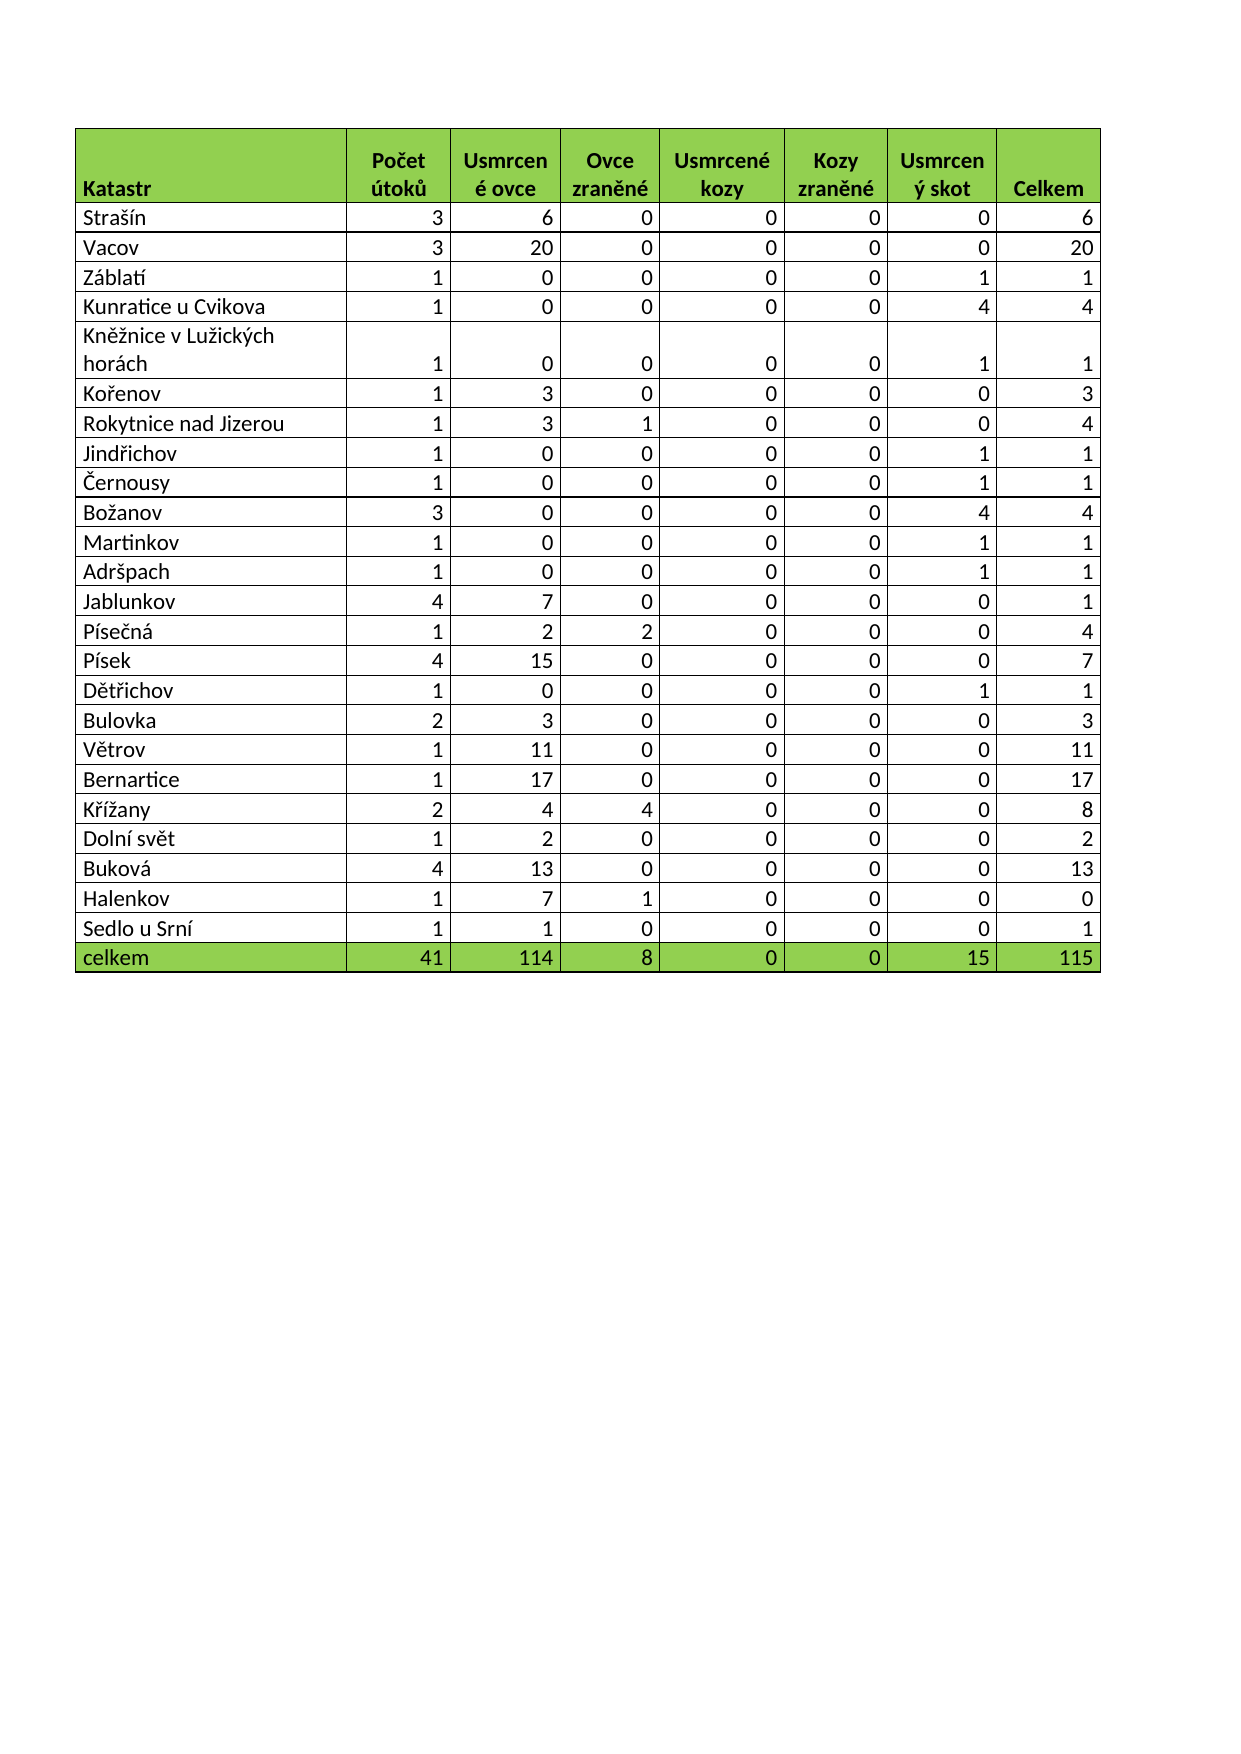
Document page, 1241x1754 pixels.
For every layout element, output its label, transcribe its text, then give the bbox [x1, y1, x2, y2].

table_cell 1 [888, 527, 996, 556]
table_cell 0 [785, 233, 887, 261]
table_cell 0 [888, 379, 996, 407]
table_cell 1 [347, 616, 450, 645]
table_cell 15 [888, 943, 996, 971]
table_cell 2 [997, 824, 1100, 853]
table_cell 1 [451, 913, 560, 942]
table_header Katastr [76, 129, 346, 202]
table_cell 1 [888, 438, 996, 467]
table_cell 0 [660, 292, 784, 321]
table_cell 1 [888, 676, 996, 704]
table_cell Záblatí [76, 262, 346, 291]
table_cell 1 [347, 735, 450, 763]
table_cell 0 [561, 854, 659, 882]
table_cell 0 [660, 794, 784, 823]
table_cell 3 [997, 705, 1100, 734]
table_cell Bernartice [76, 765, 346, 793]
table_cell Vacov [76, 233, 346, 261]
table_cell 0 [660, 233, 784, 261]
table_cell 1 [997, 586, 1100, 615]
table_cell 3 [997, 379, 1100, 407]
table_cell 0 [785, 292, 887, 321]
table_cell 1 [347, 379, 450, 407]
table_cell 0 [888, 824, 996, 853]
table_cell Strašín [76, 203, 346, 231]
table_cell 0 [660, 676, 784, 704]
table_cell 0 [561, 498, 659, 526]
table_cell 6 [451, 203, 560, 231]
table_cell 1 [347, 883, 450, 912]
table_cell 0 [561, 913, 659, 942]
table_cell 0 [660, 913, 784, 942]
table_cell 0 [561, 824, 659, 853]
table_cell 0 [561, 438, 659, 467]
table_cell 0 [561, 379, 659, 407]
table_cell 0 [888, 883, 996, 912]
table_cell 1 [997, 676, 1100, 704]
table_cell 0 [660, 438, 784, 467]
table_cell 0 [785, 262, 887, 291]
table_cell 0 [660, 646, 784, 674]
table_cell 1 [347, 527, 450, 556]
table_cell 0 [888, 203, 996, 231]
table_cell 0 [660, 408, 784, 437]
table_cell 0 [785, 676, 887, 704]
table_cell Buková [76, 854, 346, 882]
table_cell 0 [888, 735, 996, 763]
table_cell 0 [785, 646, 887, 674]
table_cell 114 [451, 943, 560, 971]
table_cell 4 [888, 498, 996, 526]
table_cell Černousy [76, 468, 346, 496]
table_cell 0 [785, 322, 887, 378]
table_cell 1 [347, 408, 450, 437]
table_cell 1 [997, 262, 1100, 291]
table_cell 0 [888, 646, 996, 674]
table_cell 0 [660, 586, 784, 615]
table_cell Božanov [76, 498, 346, 526]
table_cell 3 [347, 498, 450, 526]
table_cell 1 [347, 292, 450, 321]
table_cell 0 [660, 943, 784, 971]
table_cell 0 [785, 616, 887, 645]
table_cell 0 [561, 527, 659, 556]
table_cell 20 [451, 233, 560, 261]
table_cell 0 [660, 883, 784, 912]
table_cell 0 [451, 676, 560, 704]
table_cell 4 [347, 854, 450, 882]
table_cell 11 [451, 735, 560, 763]
table_cell 4 [347, 586, 450, 615]
table_cell 0 [660, 527, 784, 556]
table_header Celkem [997, 129, 1100, 202]
table_cell 0 [660, 322, 784, 378]
table_cell 0 [785, 527, 887, 556]
table_cell Martinkov [76, 527, 346, 556]
table_cell 2 [561, 616, 659, 645]
table_cell Bulovka [76, 705, 346, 734]
table_cell 2 [451, 616, 560, 645]
table_cell 0 [888, 913, 996, 942]
table_cell Rokytnice nad Jizerou [76, 408, 346, 437]
table_cell 1 [347, 468, 450, 496]
table_cell 1 [347, 913, 450, 942]
table_cell 0 [785, 735, 887, 763]
table_cell 1 [347, 765, 450, 793]
table_cell 1 [347, 262, 450, 291]
table_cell 0 [451, 322, 560, 378]
table_cell Písek [76, 646, 346, 674]
table_cell Kořenov [76, 379, 346, 407]
table_cell Dolní svět [76, 824, 346, 853]
table_cell 1 [888, 262, 996, 291]
table_cell 0 [561, 557, 659, 585]
table_cell 1 [347, 438, 450, 467]
table_cell Kunratice u Cvikova [76, 292, 346, 321]
table_cell 0 [785, 913, 887, 942]
table_cell 0 [785, 705, 887, 734]
table_cell 0 [660, 557, 784, 585]
table_cell 4 [997, 616, 1100, 645]
table_cell 0 [660, 262, 784, 291]
table_cell 1 [997, 913, 1100, 942]
table_cell 0 [785, 854, 887, 882]
table_cell 7 [997, 646, 1100, 674]
table_cell 0 [451, 527, 560, 556]
table_cell 0 [888, 854, 996, 882]
table_cell 0 [561, 322, 659, 378]
table_cell Jindřichov [76, 438, 346, 467]
table_cell Větrov [76, 735, 346, 763]
table_cell 1 [997, 322, 1100, 378]
table_cell Adršpach [76, 557, 346, 585]
table_cell 0 [451, 438, 560, 467]
table_cell 0 [561, 765, 659, 793]
table_cell 17 [997, 765, 1100, 793]
table_cell 0 [451, 498, 560, 526]
table_cell 4 [347, 646, 450, 674]
table_cell 0 [888, 233, 996, 261]
table_cell 7 [451, 586, 560, 615]
table_cell 1 [997, 527, 1100, 556]
table_cell 115 [997, 943, 1100, 971]
table_cell 1 [347, 676, 450, 704]
table_cell 8 [997, 794, 1100, 823]
table_cell 1 [997, 468, 1100, 496]
table_cell 0 [561, 676, 659, 704]
table_cell 0 [888, 794, 996, 823]
table_header Usmrcené kozy [660, 129, 784, 202]
table_cell 41 [347, 943, 450, 971]
table_cell 1 [561, 883, 659, 912]
table_cell 1 [347, 824, 450, 853]
table_cell 0 [997, 883, 1100, 912]
table_cell 0 [785, 468, 887, 496]
table_cell 0 [888, 586, 996, 615]
table_cell 1 [997, 438, 1100, 467]
table_cell 0 [660, 468, 784, 496]
table_cell 4 [997, 408, 1100, 437]
table_header Usmrcený skot [888, 129, 996, 202]
table_cell 0 [660, 824, 784, 853]
table_cell 0 [561, 233, 659, 261]
table_cell 0 [888, 408, 996, 437]
table_cell 0 [785, 586, 887, 615]
table_cell Kněžnice v Lužických horách [76, 322, 346, 378]
table_cell 0 [785, 379, 887, 407]
table_cell 3 [451, 705, 560, 734]
table_cell Halenkov [76, 883, 346, 912]
table_cell 3 [347, 233, 450, 261]
table_cell 0 [561, 735, 659, 763]
table_cell 0 [561, 586, 659, 615]
table_cell Sedlo u Srní [76, 913, 346, 942]
table_cell 0 [785, 943, 887, 971]
table_cell 0 [451, 468, 560, 496]
table_cell 0 [451, 262, 560, 291]
table_cell 0 [451, 292, 560, 321]
table_cell 1 [888, 322, 996, 378]
table_cell 1 [888, 557, 996, 585]
table_cell Písečná [76, 616, 346, 645]
table_cell 0 [785, 794, 887, 823]
table_cell 4 [561, 794, 659, 823]
table_cell 2 [347, 794, 450, 823]
table_cell 0 [888, 616, 996, 645]
table_cell 0 [785, 408, 887, 437]
table_header Ovce zraněné [561, 129, 659, 202]
table_cell 4 [997, 292, 1100, 321]
table_cell 4 [888, 292, 996, 321]
table_cell 7 [451, 883, 560, 912]
table_cell Dětřichov [76, 676, 346, 704]
table_header Kozy zraněné [785, 129, 887, 202]
table_cell 15 [451, 646, 560, 674]
table_cell Jablunkov [76, 586, 346, 615]
table_cell 0 [785, 765, 887, 793]
table_cell 0 [785, 557, 887, 585]
table_cell 0 [660, 203, 784, 231]
table_cell 0 [660, 765, 784, 793]
table_cell 0 [451, 557, 560, 585]
table_cell 0 [785, 203, 887, 231]
table_cell 0 [660, 705, 784, 734]
table_cell 0 [561, 203, 659, 231]
table_header Počet útoků [347, 129, 450, 202]
table_cell 6 [997, 203, 1100, 231]
table_cell 1 [997, 557, 1100, 585]
table_cell 0 [660, 379, 784, 407]
table_cell 20 [997, 233, 1100, 261]
table_cell 4 [997, 498, 1100, 526]
table_cell 13 [997, 854, 1100, 882]
table_cell 0 [660, 735, 784, 763]
table_cell 2 [347, 705, 450, 734]
table_header Usmrcené ovce [451, 129, 560, 202]
table_cell celkem [76, 943, 346, 971]
table_cell 17 [451, 765, 560, 793]
table_cell 3 [347, 203, 450, 231]
table_cell 11 [997, 735, 1100, 763]
table_cell 3 [451, 379, 560, 407]
table_cell 0 [561, 646, 659, 674]
table_cell 2 [451, 824, 560, 853]
table_cell 1 [347, 557, 450, 585]
table_cell 0 [785, 824, 887, 853]
table_cell 0 [561, 262, 659, 291]
table_cell 4 [451, 794, 560, 823]
table_cell 0 [785, 498, 887, 526]
table_cell 3 [451, 408, 560, 437]
table_cell 1 [347, 322, 450, 378]
table_cell 1 [561, 408, 659, 437]
table_cell 0 [561, 468, 659, 496]
table_cell 0 [785, 883, 887, 912]
table_cell 0 [888, 705, 996, 734]
table_cell 8 [561, 943, 659, 971]
table_cell 0 [888, 765, 996, 793]
table_cell 13 [451, 854, 560, 882]
table_cell 1 [888, 468, 996, 496]
table_cell 0 [660, 616, 784, 645]
table_cell 0 [561, 705, 659, 734]
table_cell 0 [660, 854, 784, 882]
table_cell 0 [660, 498, 784, 526]
table_cell 0 [561, 292, 659, 321]
table_cell Křížany [76, 794, 346, 823]
table_cell 0 [785, 438, 887, 467]
